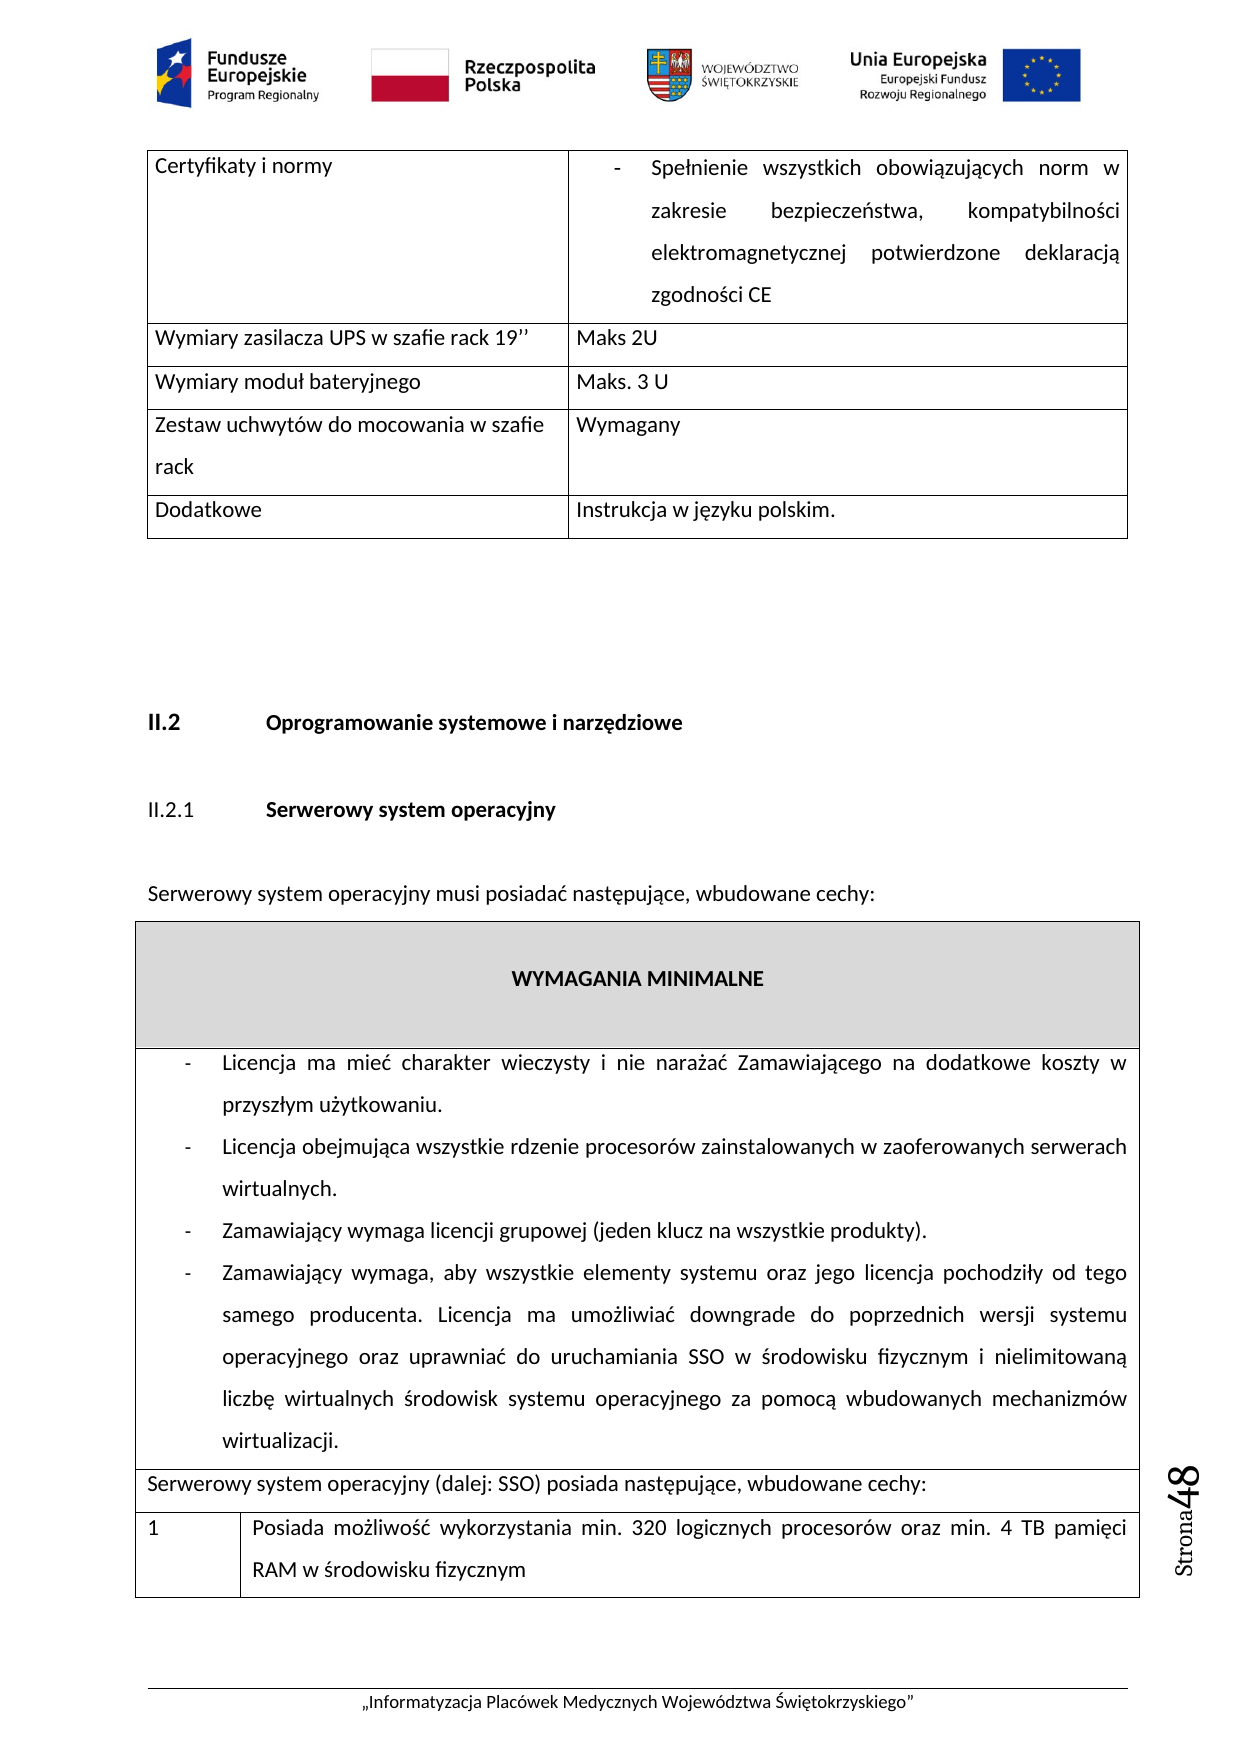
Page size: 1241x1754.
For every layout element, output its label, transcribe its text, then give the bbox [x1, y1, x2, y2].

table_cell Dodatkowe [148, 496, 568, 538]
table_cell Serwerowy system operacyjny (dalej: SSO) posiada następujące, wbudowane cechy: [136, 1470, 1139, 1512]
table_cell Wymagany [569, 410, 1127, 494]
picture [147, 29, 1088, 115]
subtitle Oprogramowanie systemowe i narzędziowe [148, 706, 1128, 737]
table_cell Certyfikaty i normy [148, 151, 568, 322]
table_cell Spełnienie wszystkich obowiązujących norm w zakresie bezpieczeństwa, kompatybilności elektromagnetycznej potwierdzone deklaracją zgodności CE [569, 151, 1127, 322]
text Serwerowy system operacyjny musi posiadać następujące, wbudowane cechy: [148, 879, 1124, 907]
subtitle Serwerowy system operacyjny [148, 795, 1128, 823]
table_cell Wymiary moduł bateryjnego [148, 367, 568, 409]
table_cell Maks 2U [569, 324, 1127, 366]
table_cell Wymiary zasilacza UPS w szafie rack 19’’ [148, 324, 568, 366]
table_cell Instrukcja w języku polskim. [569, 496, 1127, 538]
table_cell Maks. 3 U [569, 367, 1127, 409]
table_cell Posiada możliwość wykorzystania min. 320 logicznych procesorów oraz min. 4 TB pamięci RAM w środowisku fizycznym [241, 1513, 1139, 1597]
table_cell Zestaw uchwytów do mocowania w szafie rack [148, 410, 568, 494]
table_header Wymagania minimalne [136, 922, 1139, 1047]
table_cell Licencja ma mieć charakter wieczysty i nie narażać Zamawiającego na dodatkowe koszty w przyszłym użytkowaniu. Licencja obejmująca wszystkie rdzenie procesorów zainstalowanych w zaoferowanych serwerach wirtualnych. Zamawiający wymaga licencji grupowej (jeden klucz na wszystkie produkty). Zamawiający wymaga, aby wszystkie elementy systemu oraz jego licencja pochodziły od tego samego producenta. Licencja ma umożliwiać downgrade do poprzednich wersji systemu operacyjnego oraz uprawniać do uruchamiania SSO w środowisku fizycznym i nielimitowaną liczbę wirtualnych środowisk systemu operacyjnego za pomocą wbudowanych mechanizmów wirtualizacji. [136, 1049, 1139, 1468]
table_cell 1 [136, 1513, 240, 1597]
